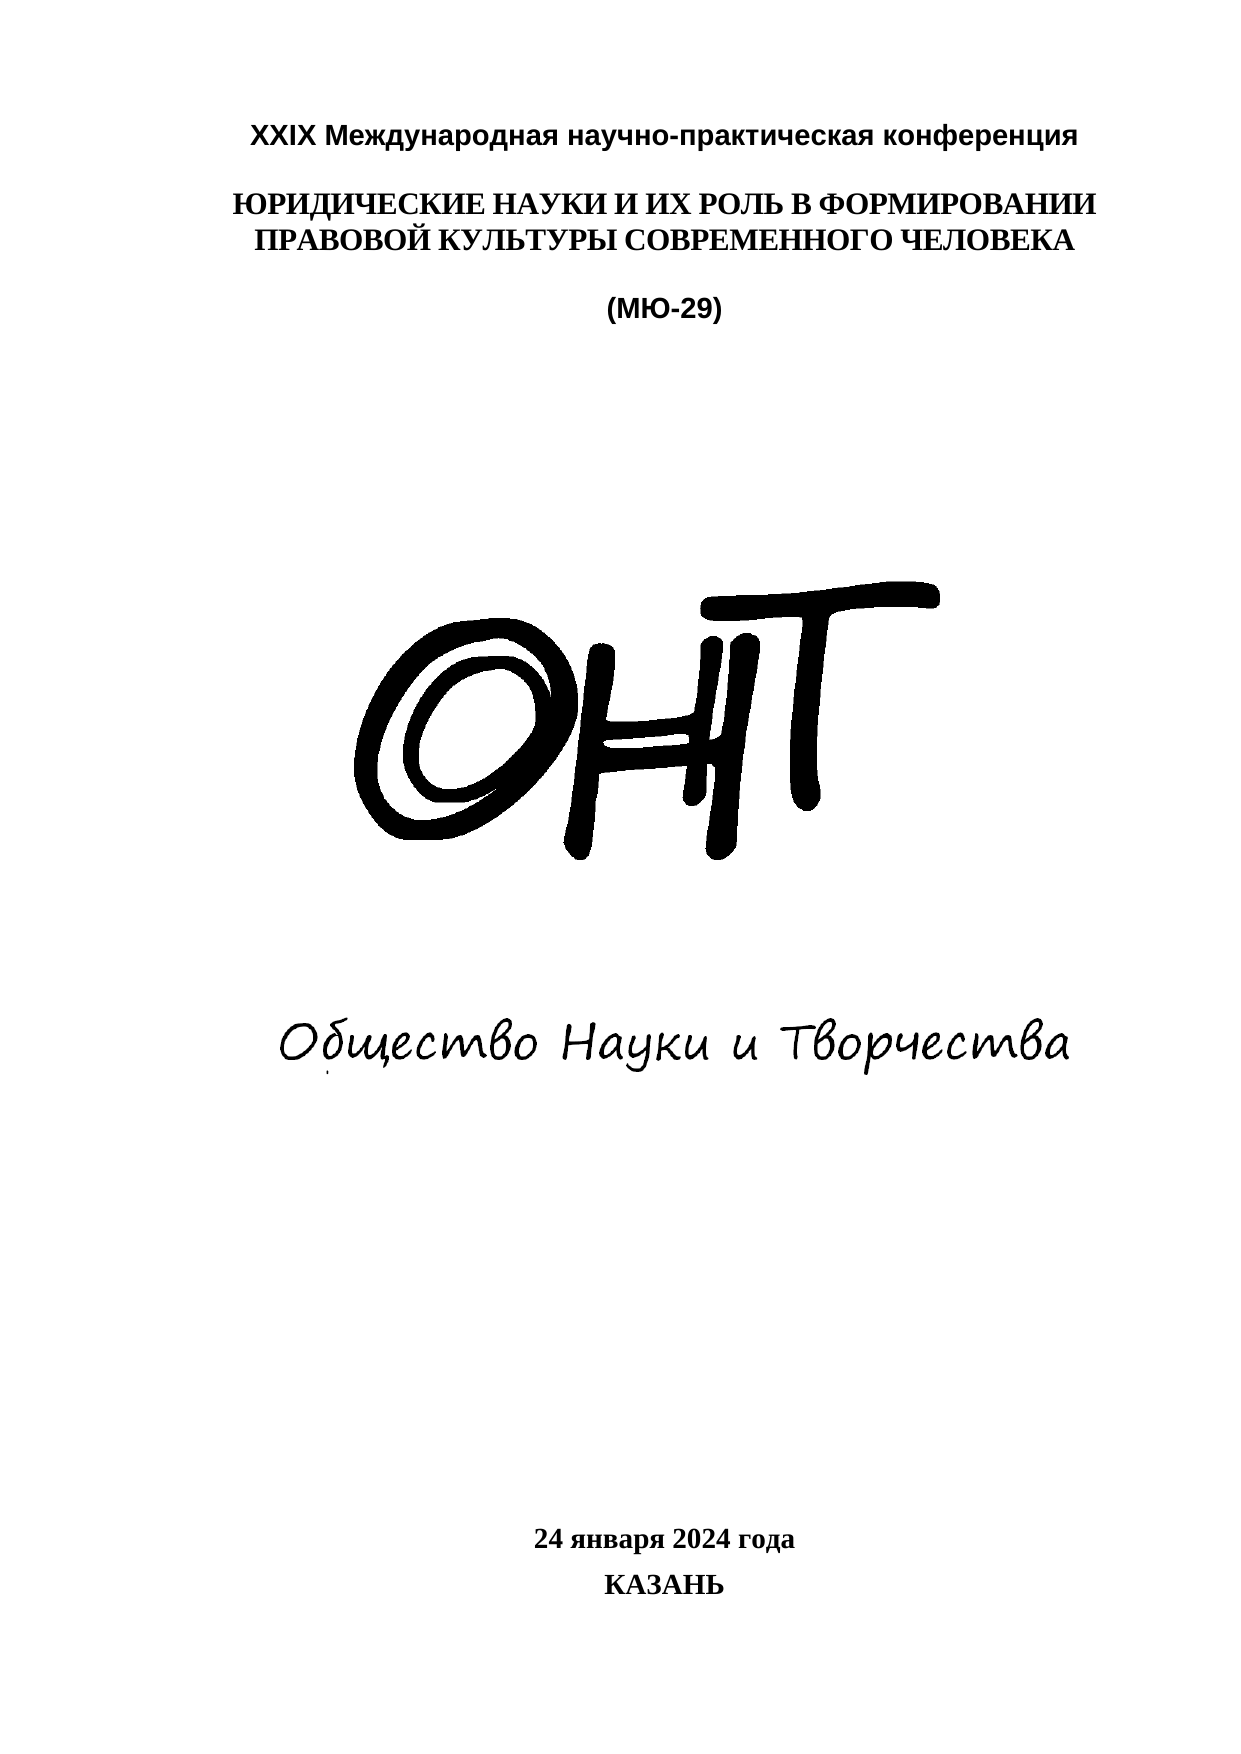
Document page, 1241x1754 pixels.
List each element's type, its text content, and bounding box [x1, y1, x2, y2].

text 24 января 2024 года [177, 1521, 1152, 1554]
text XXIX Международная научно-практическая конференция [177, 118, 1152, 152]
text КАЗАНЬ [59, 1567, 1152, 1601]
text (МЮ-29) [177, 291, 1152, 324]
text ЮРИДИЧЕСКИЕ НАУКИ И ИХ РОЛЬ В ФОРМИРОВАНИИ ПРАВОВОЙ КУЛЬТУРЫ СОВРЕМЕННОГО ЧЕЛОВЕКА [177, 185, 1152, 291]
picture [177, 357, 1152, 1266]
